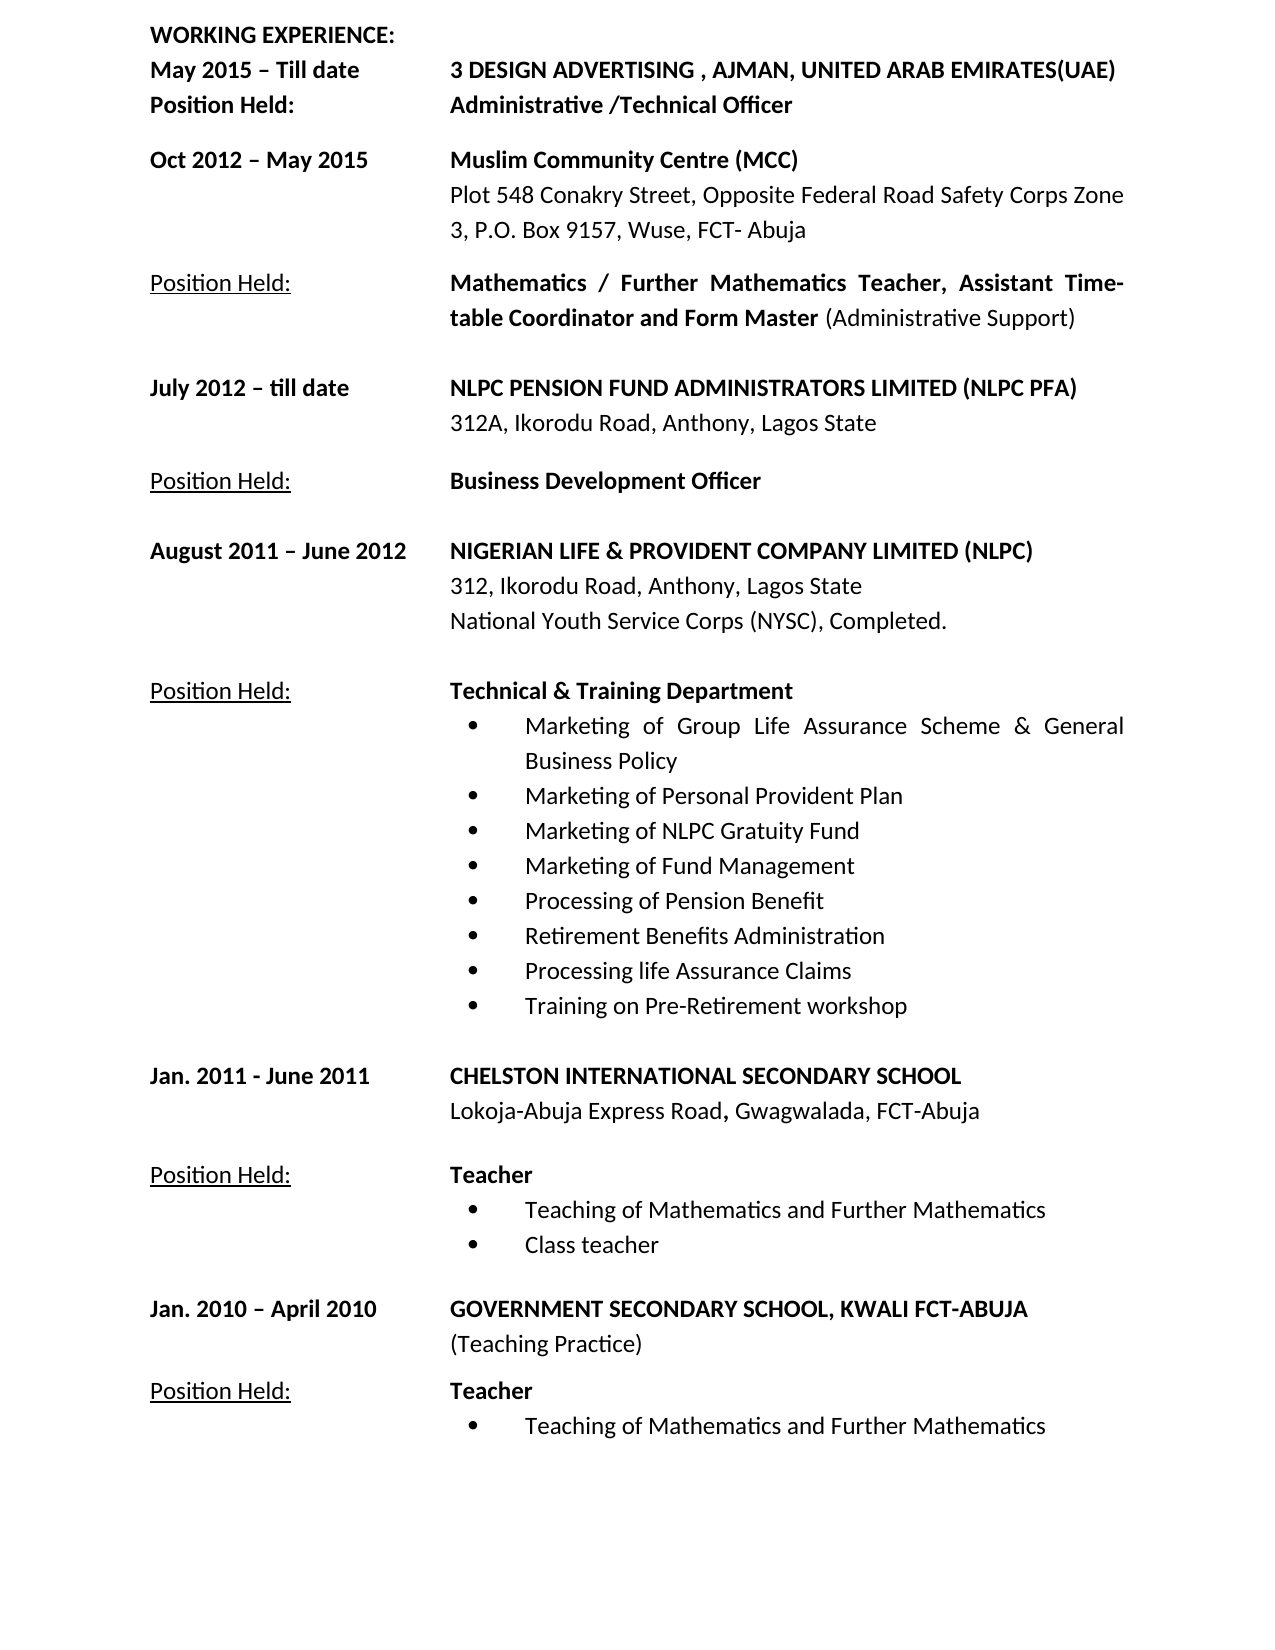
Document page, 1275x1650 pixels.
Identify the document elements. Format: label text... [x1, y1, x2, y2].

list Marketing of NLPC Gratuity Fund [469, 815, 1125, 846]
text Jan. 2010 – April 2010 GOVERNMENT SECONDARY SCHOOL, KWALI FCT-ABUJA [150, 1293, 1125, 1324]
text Position Held: Administrative /Technical Officer [150, 89, 1125, 119]
text Position Held: Business Development Officer [150, 465, 1125, 531]
text Position Held: Teacher [150, 1375, 1125, 1406]
text Position Held: Technical & Training Department [150, 675, 1125, 706]
text Lokoja-Abuja Express Road, Gwagwalada, FCT-Abuja [150, 1095, 1125, 1126]
text May 2015 – Till date 3 DESIGN ADVERTISING , AJMAN, UNITED ARAB EMIRATES(UAE) [150, 54, 1125, 84]
list Marketing of Fund Management [469, 850, 1125, 881]
text July 2012 – till date NLPC PENSION FUND ADMINISTRATORS LIMITED (NLPC PFA) [150, 372, 1125, 402]
list Training on Pre-Retirement workshop [469, 990, 1125, 1021]
list Teaching of Mathematics and Further Mathematics [469, 1410, 1125, 1441]
list Class teacher [469, 1229, 1125, 1260]
text Position Held: Teacher [150, 1159, 1125, 1190]
list Retirement Benefits Administration [469, 920, 1125, 951]
text Oct 2012 – May 2015 Muslim Community Centre (MCC) [150, 144, 1125, 175]
list Marketing of Personal Provident Plan [469, 780, 1125, 811]
list Teaching of Mathematics and Further Mathematics [469, 1194, 1125, 1225]
text National Youth Service Corps (NYSC), Completed. [150, 605, 1125, 636]
text Position Held: Mathematics / Further Mathematics Teacher, Assistant Time-table Coordinator and Form Master (Administrative Support) [150, 267, 1125, 332]
text Plot 548 Conakry Street, Opposite Federal Road Safety Corps Zone 3, P.O. Box 9157, Wuse, FCT- Abuja [300, 179, 1125, 245]
text 312, Ikorodu Road, Anthony, Lagos State [150, 570, 1125, 601]
text Jan. 2011 - June 2011 CHELSTON INTERNATIONAL SECONDARY SCHOOL [150, 1060, 1125, 1091]
text August 2011 – June 2012 NIGERIAN LIFE & PROVIDENT COMPANY LIMITED (NLPC) [150, 535, 1125, 566]
list Marketing of Group Life Assurance Scheme & General Business Policy [469, 710, 1125, 776]
list Processing life Assurance Claims [469, 955, 1125, 986]
list Processing of Pension Benefit [469, 885, 1125, 916]
text 312A, Ikorodu Road, Anthony, Lagos State [150, 407, 1125, 437]
text WORKING EXPERIENCE: [150, 19, 1125, 49]
text (Teaching Practice) [150, 1328, 1125, 1359]
